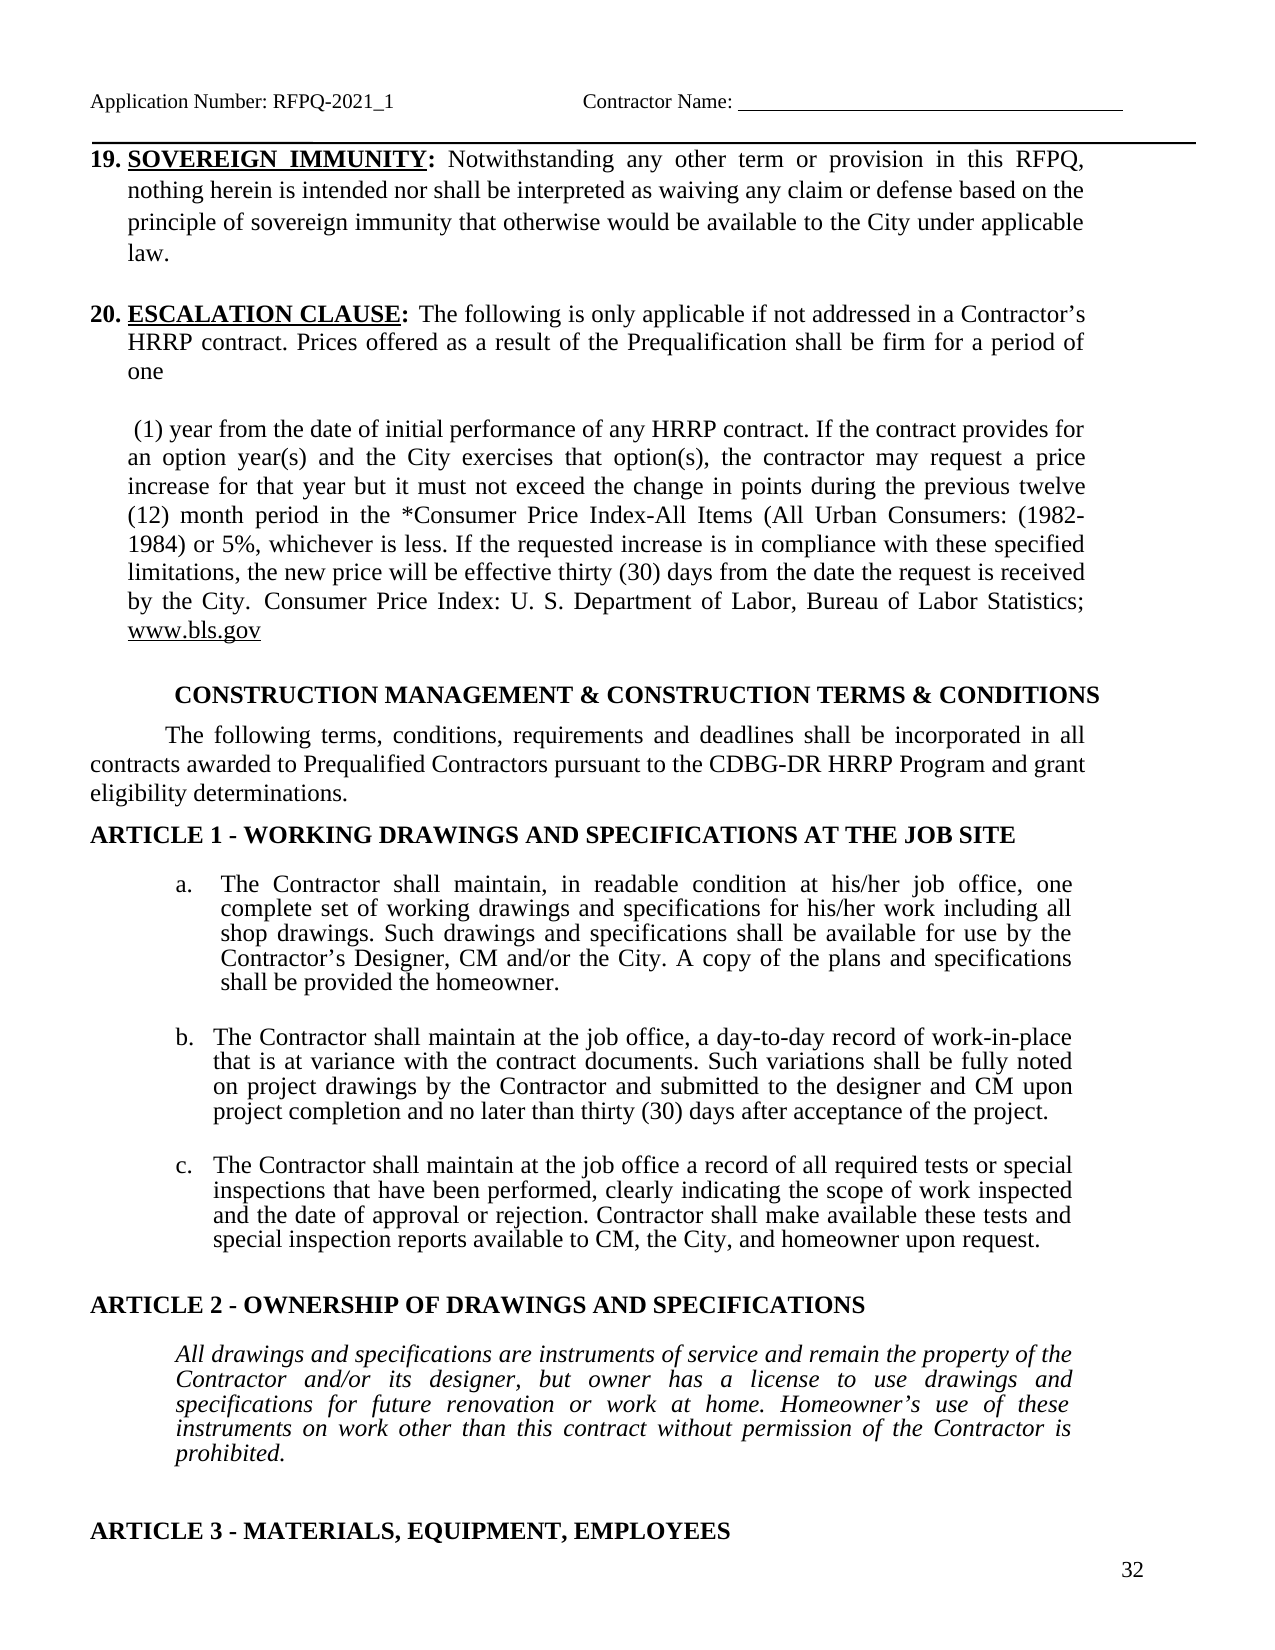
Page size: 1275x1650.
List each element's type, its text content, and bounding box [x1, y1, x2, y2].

list ESCALATION CLAUSE: The following is only applicable if not addressed in a Contractor’s HRRP contract. Prices offered as a result of the Prequalification shall be firm for a period of one [90, 299, 1086, 385]
text ARTICLE 3 - MATERIALS, EQUIPMENT, EMPLOYEES [90, 1516, 1144, 1545]
text All drawings and specifications are instruments of service and remain the property of the Contractor and/or its designer, but owner has a license to use drawings and specifications for future renovation or work at home. Homeowner’s use of these instruments on work other than this contract without permission of the Contractor is prohibited. [175, 1343, 1072, 1467]
list (1) year from the date of initial performance of any HRRP contract. If the contract provides for an option year(s) and the City exercises that option(s), the contractor may request a price increase for that year but it must not exceed the change in points during the previous twelve (12) month period in the *Consumer Price Index-All Items (All Urban Consumers: (1982-1984) or 5%, whichever is less. If the requested increase is in compliance with these specified limitations, the new price will be effective thirty (30) days from the date the request is received by the City. Consumer Price Index: U. S. Department of Labor, Bureau of Labor Statistics; www.bls.gov [127, 414, 1086, 644]
list The Contractor shall maintain, in readable condition at his/her job office, one complete set of working drawings and specifications for his/her work including all shop drawings. Such drawings and specifications shall be available for use by the Contractor’s Designer, CM and/or the City. A copy of the plans and specifications shall be provided the homeowner. [175, 872, 1073, 996]
text ARTICLE 1 - WORKING DRAWINGS AND SPECIFICATIONS AT THE JOB SITE [90, 820, 1144, 848]
text ARTICLE 2 - OWNERSHIP OF DRAWINGS AND SPECIFICATIONS [90, 1291, 1144, 1319]
text The following terms, conditions, requirements and deadlines shall be incorporated in all contracts awarded to Prequalified Contractors pursuant to the CDBG-DR HRRP Program and grant eligibility determinations. [90, 721, 1086, 807]
list SOVEREIGN IMMUNITY: Notwithstanding any other term or provision in this RFPQ, nothing herein is intended nor shall be interpreted as waiving any claim or defense based on the principle of sovereign immunity that otherwise would be available to the City under applicable law. [90, 144, 1085, 267]
list The Contractor shall maintain at the job office, a day-to-day record of work-in-place that is at variance with the contract documents. Such variations shall be fully noted on project drawings by the Contractor and submitted to the designer and CM upon project completion and no later than thirty (30) days after acceptance of the project. [175, 1026, 1074, 1125]
list The Contractor shall maintain at the job office a record of all required tests or special inspections that have been performed, clearly indicating the scope of work inspected and the date of approval or rejection. Contractor shall make available these tests and special inspection reports available to CM, the City, and homeowner upon request. [175, 1154, 1073, 1253]
text CONSTRUCTION MANAGEMENT & CONSTRUCTION TERMS & CONDITIONS [174, 680, 1144, 708]
